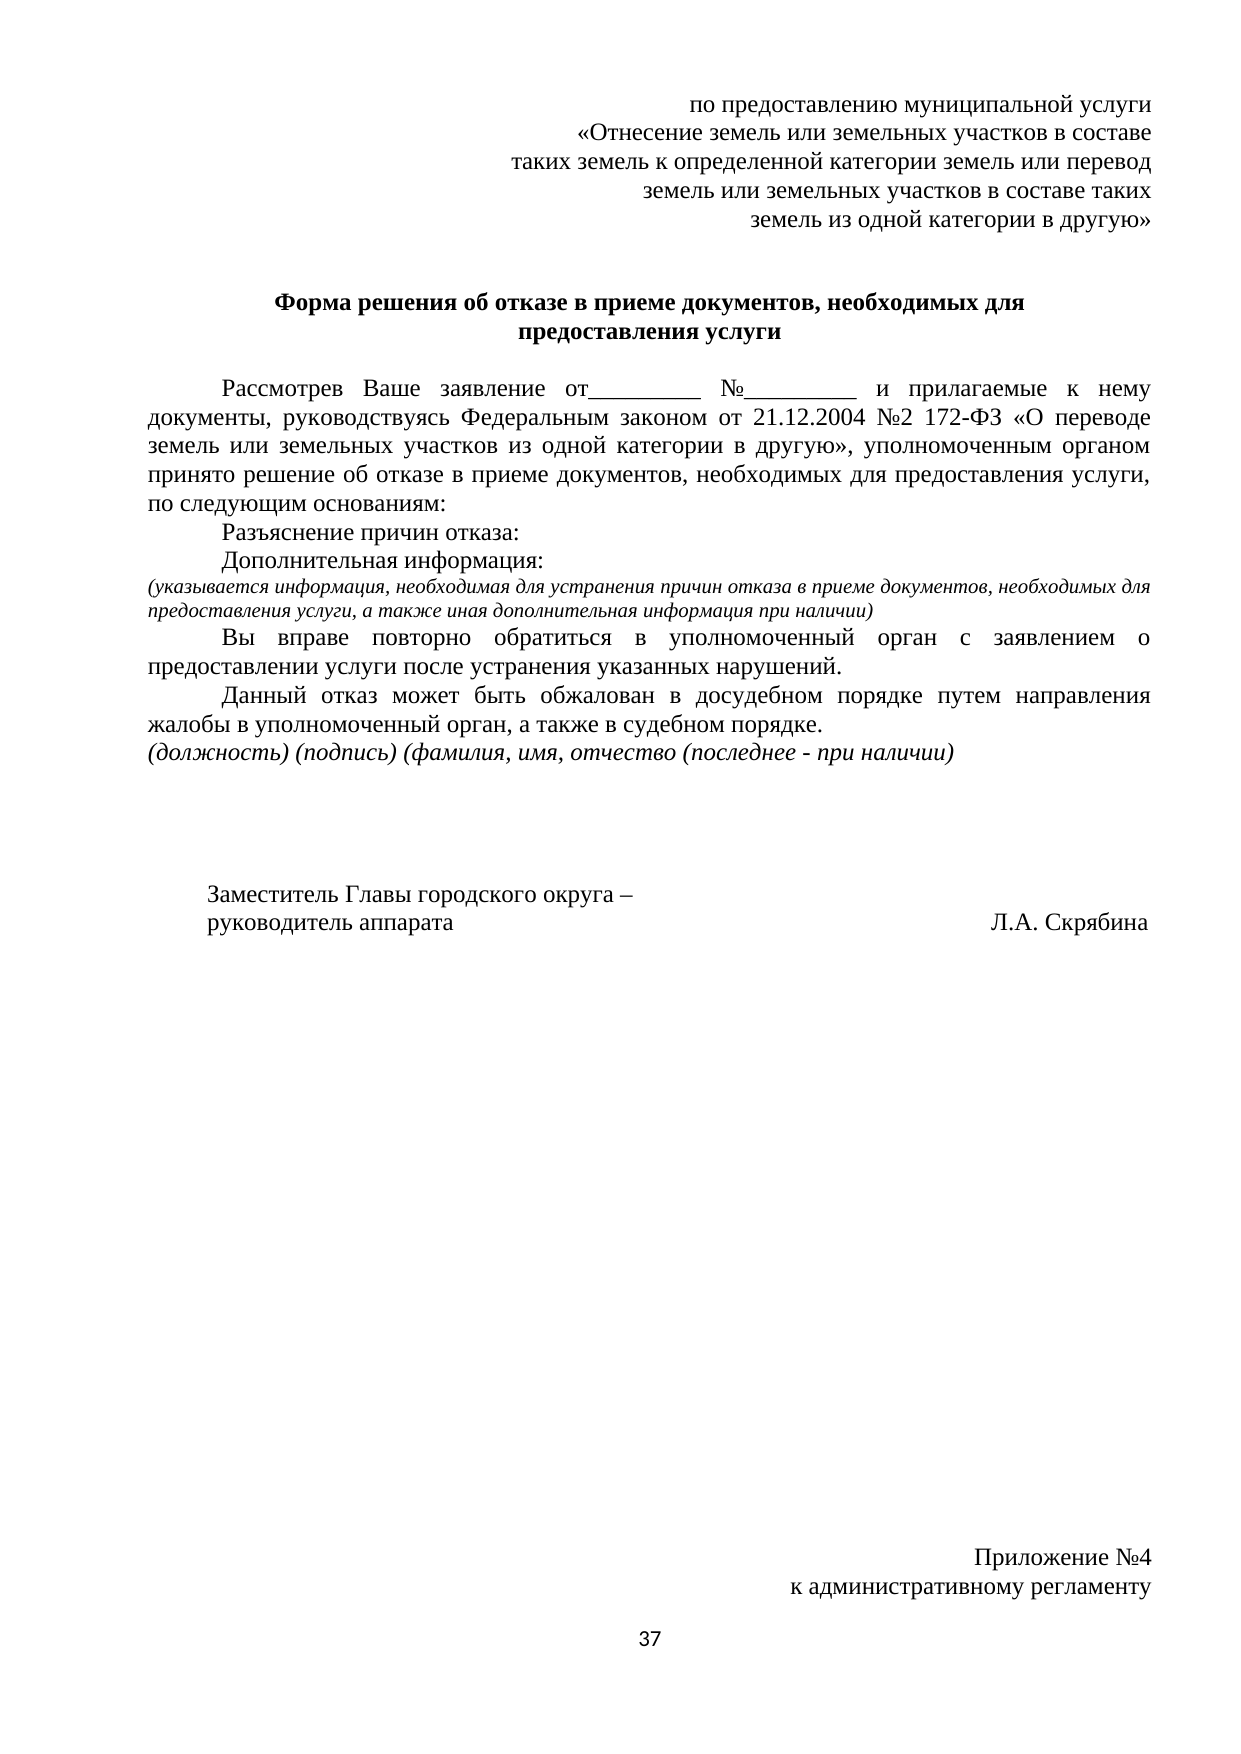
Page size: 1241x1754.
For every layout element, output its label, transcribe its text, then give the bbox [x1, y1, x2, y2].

text к административному регламенту [148, 1571, 1152, 1600]
text Дополнительная информация: [148, 546, 1152, 574]
text земель из одной категории в другую» [148, 204, 1152, 232]
text предоставления услуги [148, 316, 1152, 345]
text по предоставлению муниципальной услуги [148, 89, 1152, 117]
text Данный отказ может быть обжалован в досудебном порядке путем направления жалобы в уполномоченный орган, а также в судебном порядке. [148, 680, 1152, 737]
text Форма решения об отказе в приеме документов, необходимых для [148, 287, 1152, 316]
text Рассмотрев Ваше заявление от_________ №_________ и прилагаемые к нему документы, руководствуясь Федеральным законом от 21.12.2004 №2 172-ФЗ «О переводе земель или земельных участков из одной категории в другую», уполномоченным органом принято решение об отказе в приеме документов, необходимых для предоставления услуги, по следующим основаниям: [148, 373, 1152, 517]
text земель или земельных участков в составе таких [148, 175, 1152, 204]
text «Отнесение земель или земельных участков в составе [148, 117, 1152, 146]
text (должность) (подпись) (фамилия, имя, отчество (последнее - при наличии) [148, 737, 1152, 766]
text таких земель к определенной категории земель или перевод [148, 146, 1152, 175]
text Разъяснение причин отказа: [148, 517, 1152, 546]
text руководитель аппарата Л.А. Скрябина [207, 907, 1152, 936]
text (указывается информация, необходимая для устранения причин отказа в приеме документов, необходимых для предоставления услуги, а также иная дополнительная информация при наличии) [148, 574, 1152, 622]
text Заместитель Главы городского округа – [207, 879, 1152, 907]
text Вы вправе повторно обратиться в уполномоченный орган с заявлением о предоставлении услуги после устранения указанных нарушений. [148, 622, 1152, 680]
text Приложение №4 [148, 1542, 1152, 1571]
